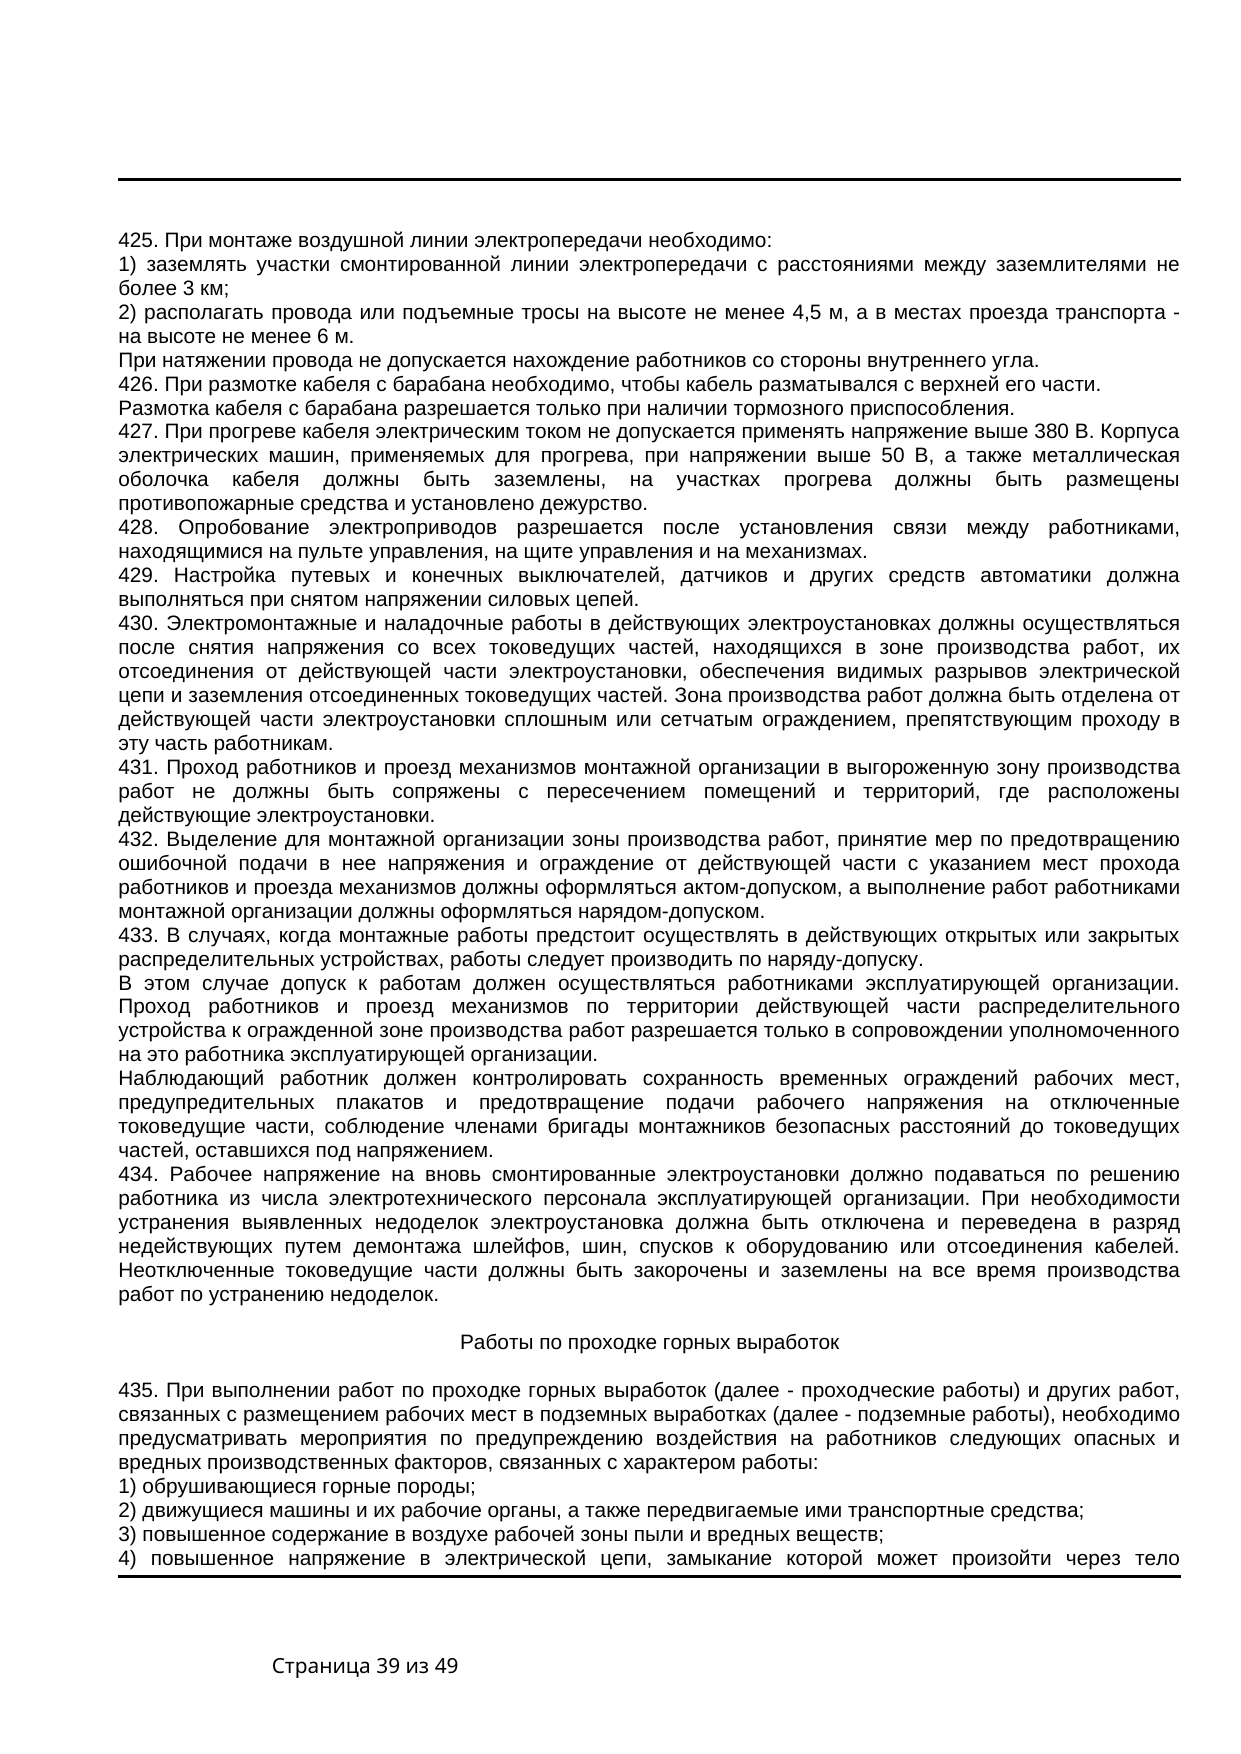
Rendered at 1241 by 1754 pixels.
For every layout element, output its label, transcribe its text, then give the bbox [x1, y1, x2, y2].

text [118, 1545, 1181, 1569]
text 2) располагать провода или подъемные тросы на высоте не менее 4,5 м, а в местах проезда транспорта - на высоте не менее 6 м. [118, 299, 1181, 347]
text Наблюдающий работник должен контролировать сохранность временных ограждений рабочих мест, предупредительных плакатов и предотвращение подачи рабочего напряжения на отключенные токоведущие части, соблюдение членами бригады монтажников безопасных расстояний до токоведущих частей, оставшихся под напряжением. [118, 1066, 1181, 1162]
text При натяжении провода не допускается нахождение работников со стороны внутреннего угла. [118, 347, 1181, 371]
text Размотка кабеля с барабана разрешается только при наличии тормозного приспособления. [118, 395, 1181, 419]
text 426. При размотке кабеля с барабана необходимо, чтобы кабель разматывался с верхней его части. [118, 371, 1181, 395]
text 1) обрушивающиеся горные породы; [118, 1473, 1181, 1497]
text 425. При монтаже воздушной линии электропередачи необходимо: [118, 228, 1181, 252]
text 427. При прогреве кабеля электрическим током не допускается применять напряжение выше 380 В. Корпуса электрических машин, применяемых для прогрева, при напряжении выше 50 В, а также металлическая оболочка кабеля должны быть заземлены, на участках прогрева должны быть размещены противопожарные средства и установлено дежурство. [118, 419, 1181, 515]
text Работы по проходке горных выработок [118, 1330, 1181, 1354]
text 430. Электромонтажные и наладочные работы в действующих электроустановках должны осуществляться после снятия напряжения со всех токоведущих частей, находящихся в зоне производства работ, их отсоединения от действующей части электроустановки, обеспечения видимых разрывов электрической цепи и заземления отсоединенных токоведущих частей. Зона производства работ должна быть отделена от действующей части электроустановки сплошным или сетчатым ограждением, препятствующим проходу в эту часть работникам. [118, 611, 1181, 755]
text 432. Выделение для монтажной организации зоны производства работ, принятие мер по предотвращению ошибочной подачи в нее напряжения и ограждение от действующей части с указанием мест прохода работников и проезда механизмов должны оформляться актом-допуском, а выполнение работ работниками монтажной организации должны оформляться нарядом-допуском. [118, 827, 1181, 922]
text 428. Опробование электроприводов разрешается после установления связи между работниками, находящимися на пульте управления, на щите управления и на механизмах. [118, 515, 1181, 563]
text 435. При выполнении работ по проходке горных выработок (далее - проходческие работы) и других работ, связанных с размещением рабочих мест в подземных выработках (далее - подземные работы), необходимо предусматривать мероприятия по предупреждению воздействия на работников следующих опасных и вредных производственных факторов, связанных с характером работы: [118, 1378, 1181, 1473]
text 431. Проход работников и проезд механизмов монтажной организации в выгороженную зону производства работ не должны быть сопряжены с пересечением помещений и территорий, где расположены действующие электроустановки. [118, 755, 1181, 827]
text 429. Настройка путевых и конечных выключателей, датчиков и других средств автоматики должна выполняться при снятом напряжении силовых цепей. [118, 563, 1181, 611]
text 2) движущиеся машины и их рабочие органы, а также передвигаемые ими транспортные средства; [118, 1497, 1181, 1521]
text 3) повышенное содержание в воздухе рабочей зоны пыли и вредных веществ; [118, 1521, 1181, 1545]
text 433. В случаях, когда монтажные работы предстоит осуществлять в действующих открытых или закрытых распределительных устройствах, работы следует производить по наряду-допуску. [118, 922, 1181, 970]
text 434. Рабочее напряжение на вновь смонтированные электроустановки должно подаваться по решению работника из числа электротехнического персонала эксплуатирующей организации. При необходимости устранения выявленных недоделок электроустановка должна быть отключена и переведена в разряд недействующих путем демонтажа шлейфов, шин, спусков к оборудованию или отсоединения кабелей. Неотключенные токоведущие части должны быть закорочены и заземлены на все время производства работ по устранению недоделок. [118, 1162, 1181, 1306]
text В этом случае допуск к работам должен осуществляться работниками эксплуатирующей организации. Проход работников и проезд механизмов по территории действующей части распределительного устройства к огражденной зоне производства работ разрешается только в сопровождении уполномоченного на это работника эксплуатирующей организации. [118, 970, 1181, 1066]
text 1) заземлять участки смонтированной линии электропередачи с расстояниями между заземлителями не более 3 км; [118, 252, 1181, 299]
